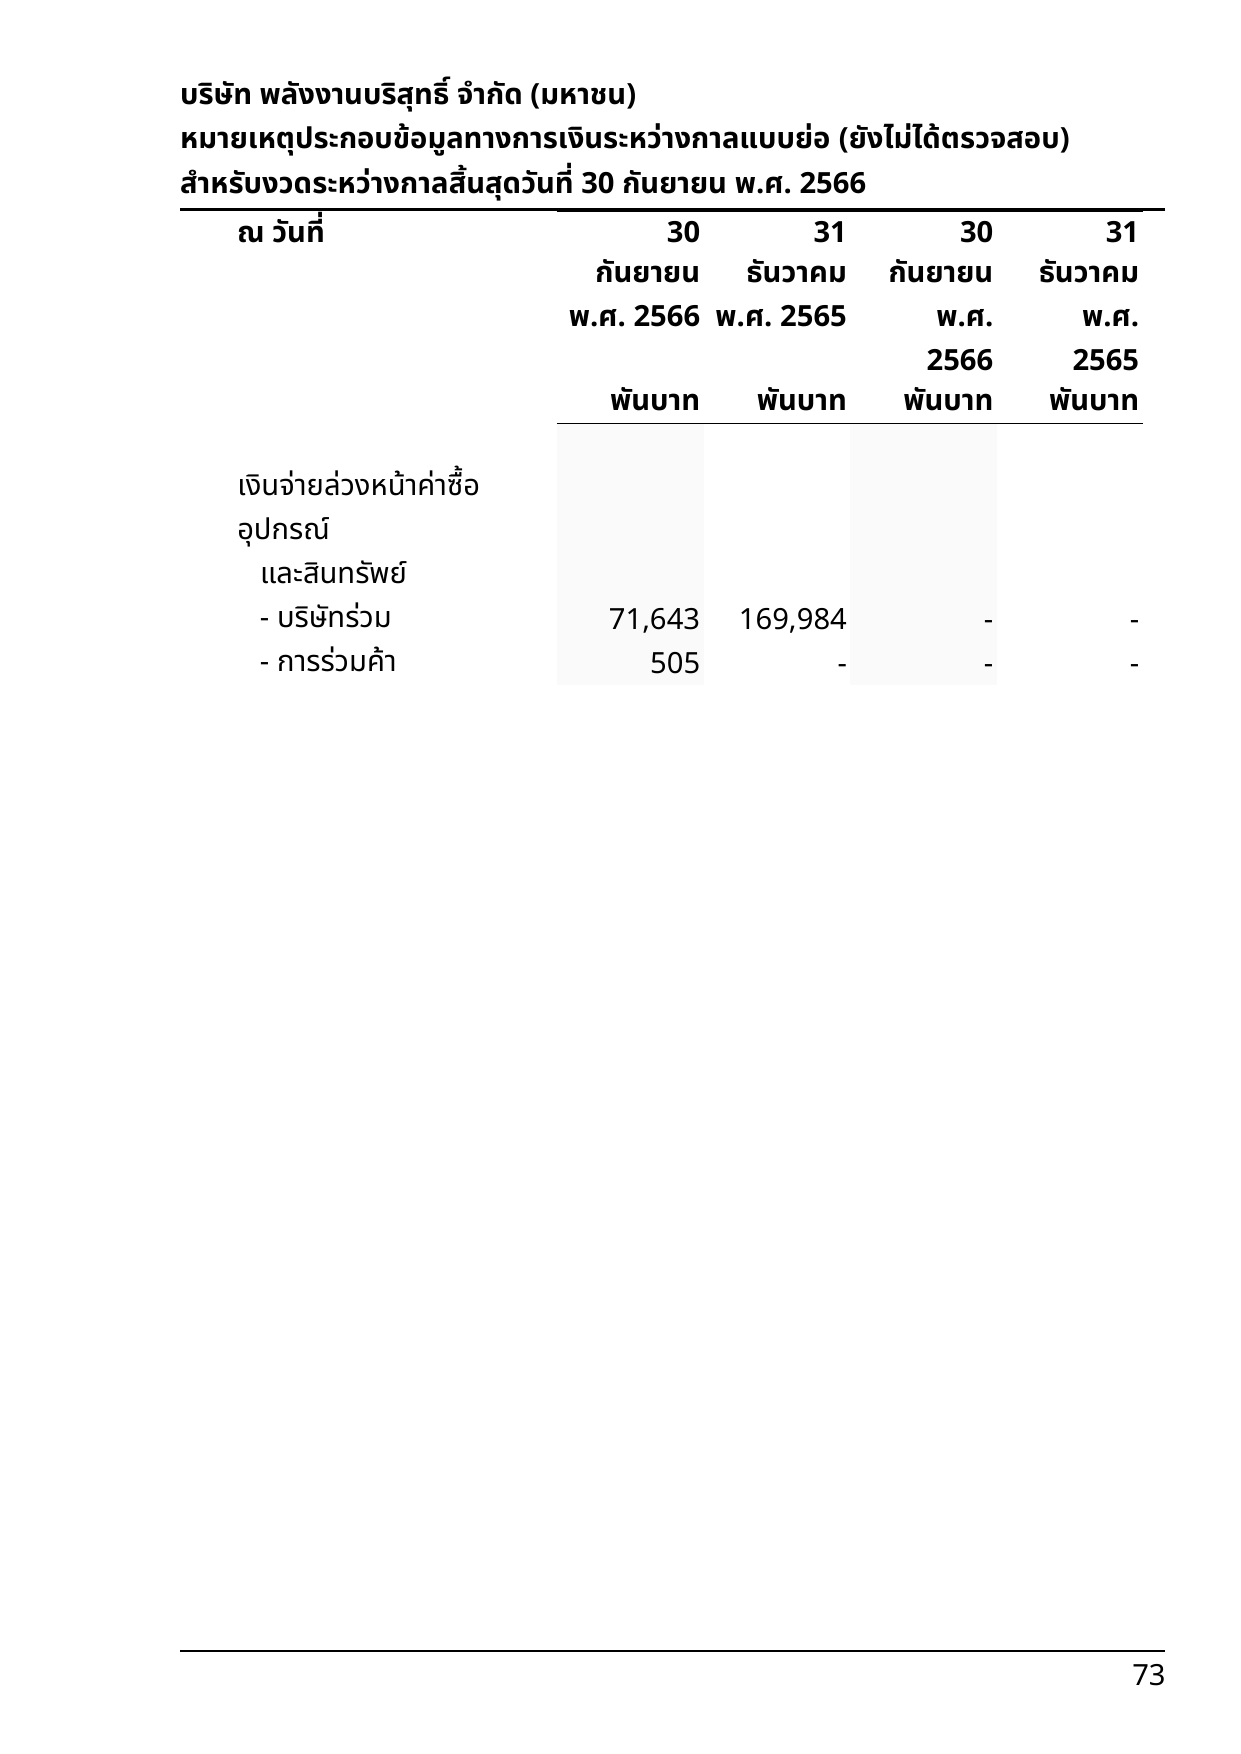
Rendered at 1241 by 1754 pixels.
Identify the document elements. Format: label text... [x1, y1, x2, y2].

table_cell ณ วันที่ [236, 211, 557, 379]
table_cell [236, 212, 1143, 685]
table_cell 30 กันยายน พ.ศ. 2566 [557, 212, 704, 379]
